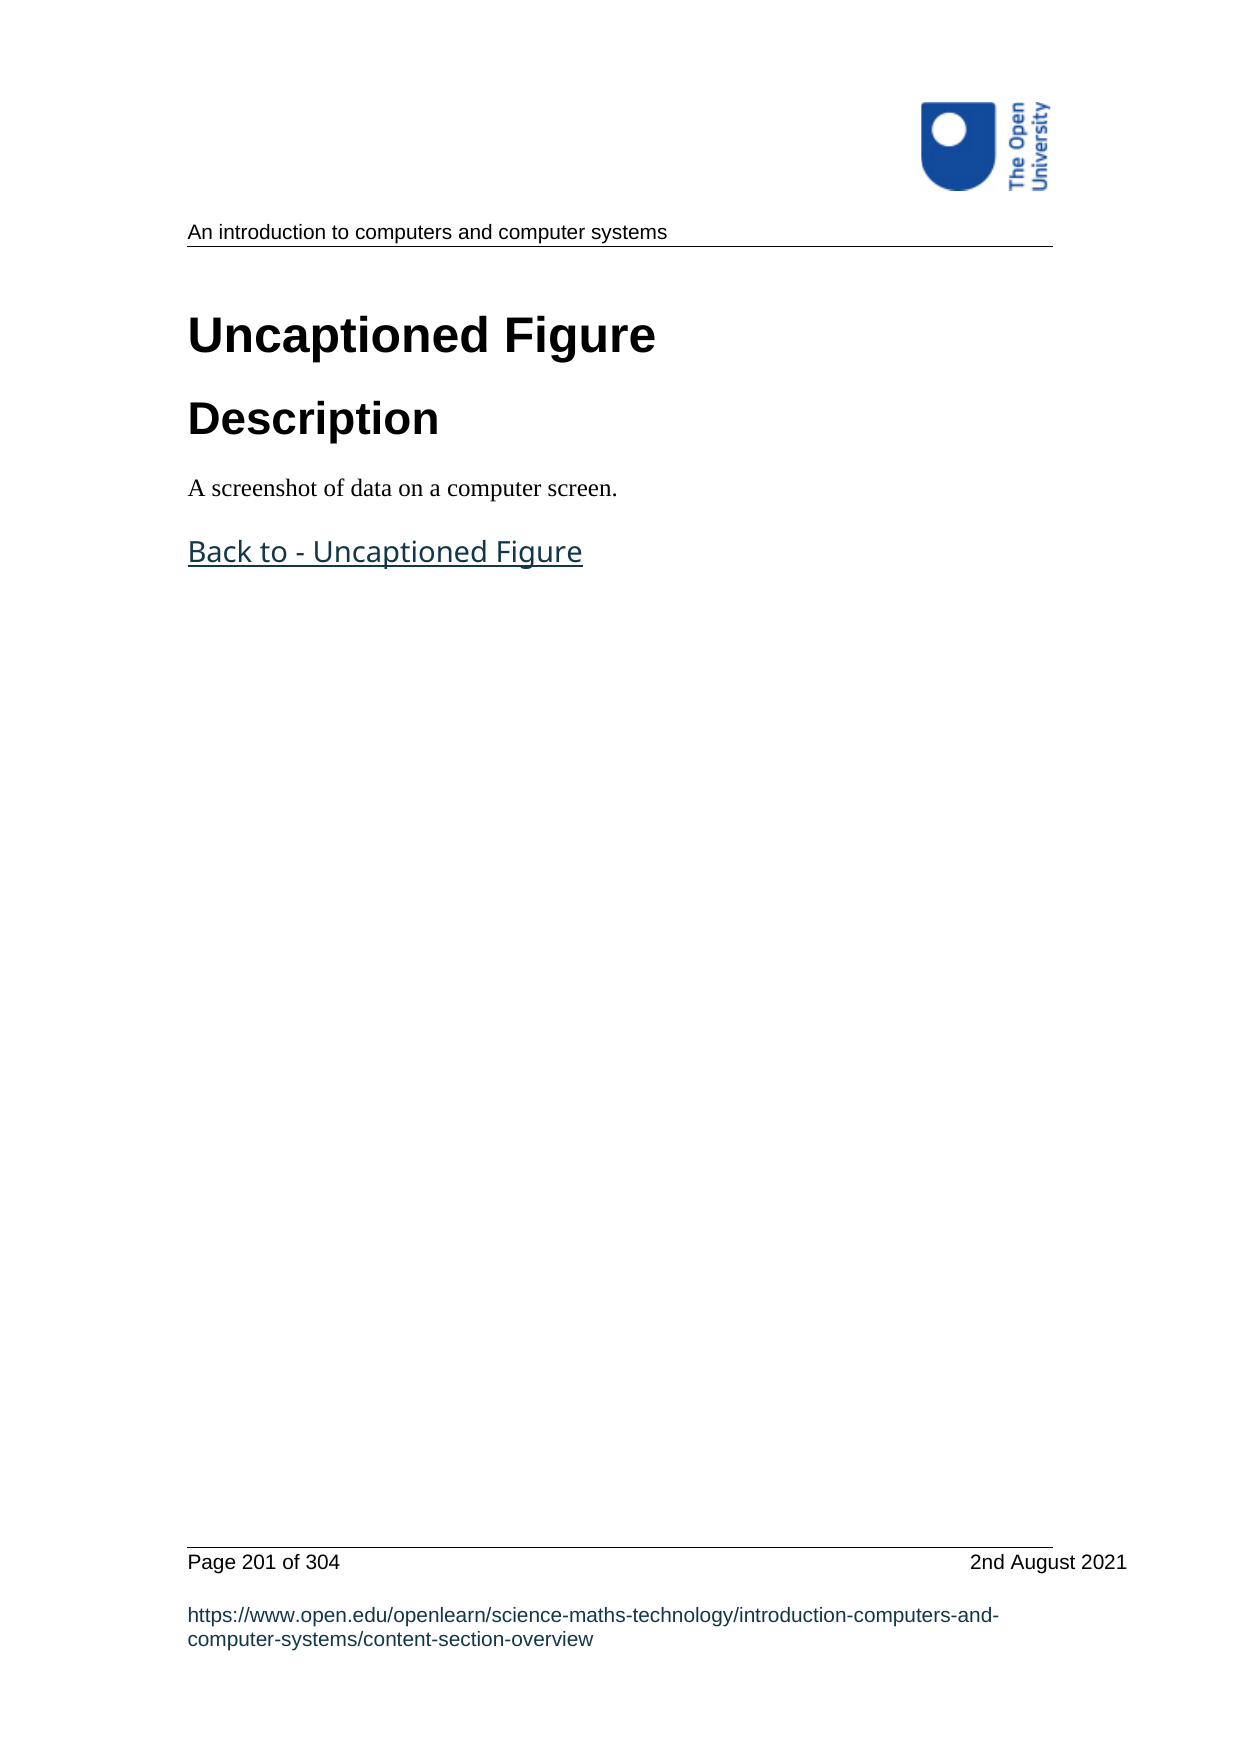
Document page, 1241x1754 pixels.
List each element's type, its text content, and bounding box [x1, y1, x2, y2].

picture [921, 102, 1052, 191]
subtitle Description [187, 392, 1053, 444]
subtitle Uncaptioned Figure [187, 305, 1053, 362]
text Back to - Uncaptioned Figure [187, 531, 1053, 571]
text A screenshot of data on a computer screen. [187, 473, 1053, 502]
